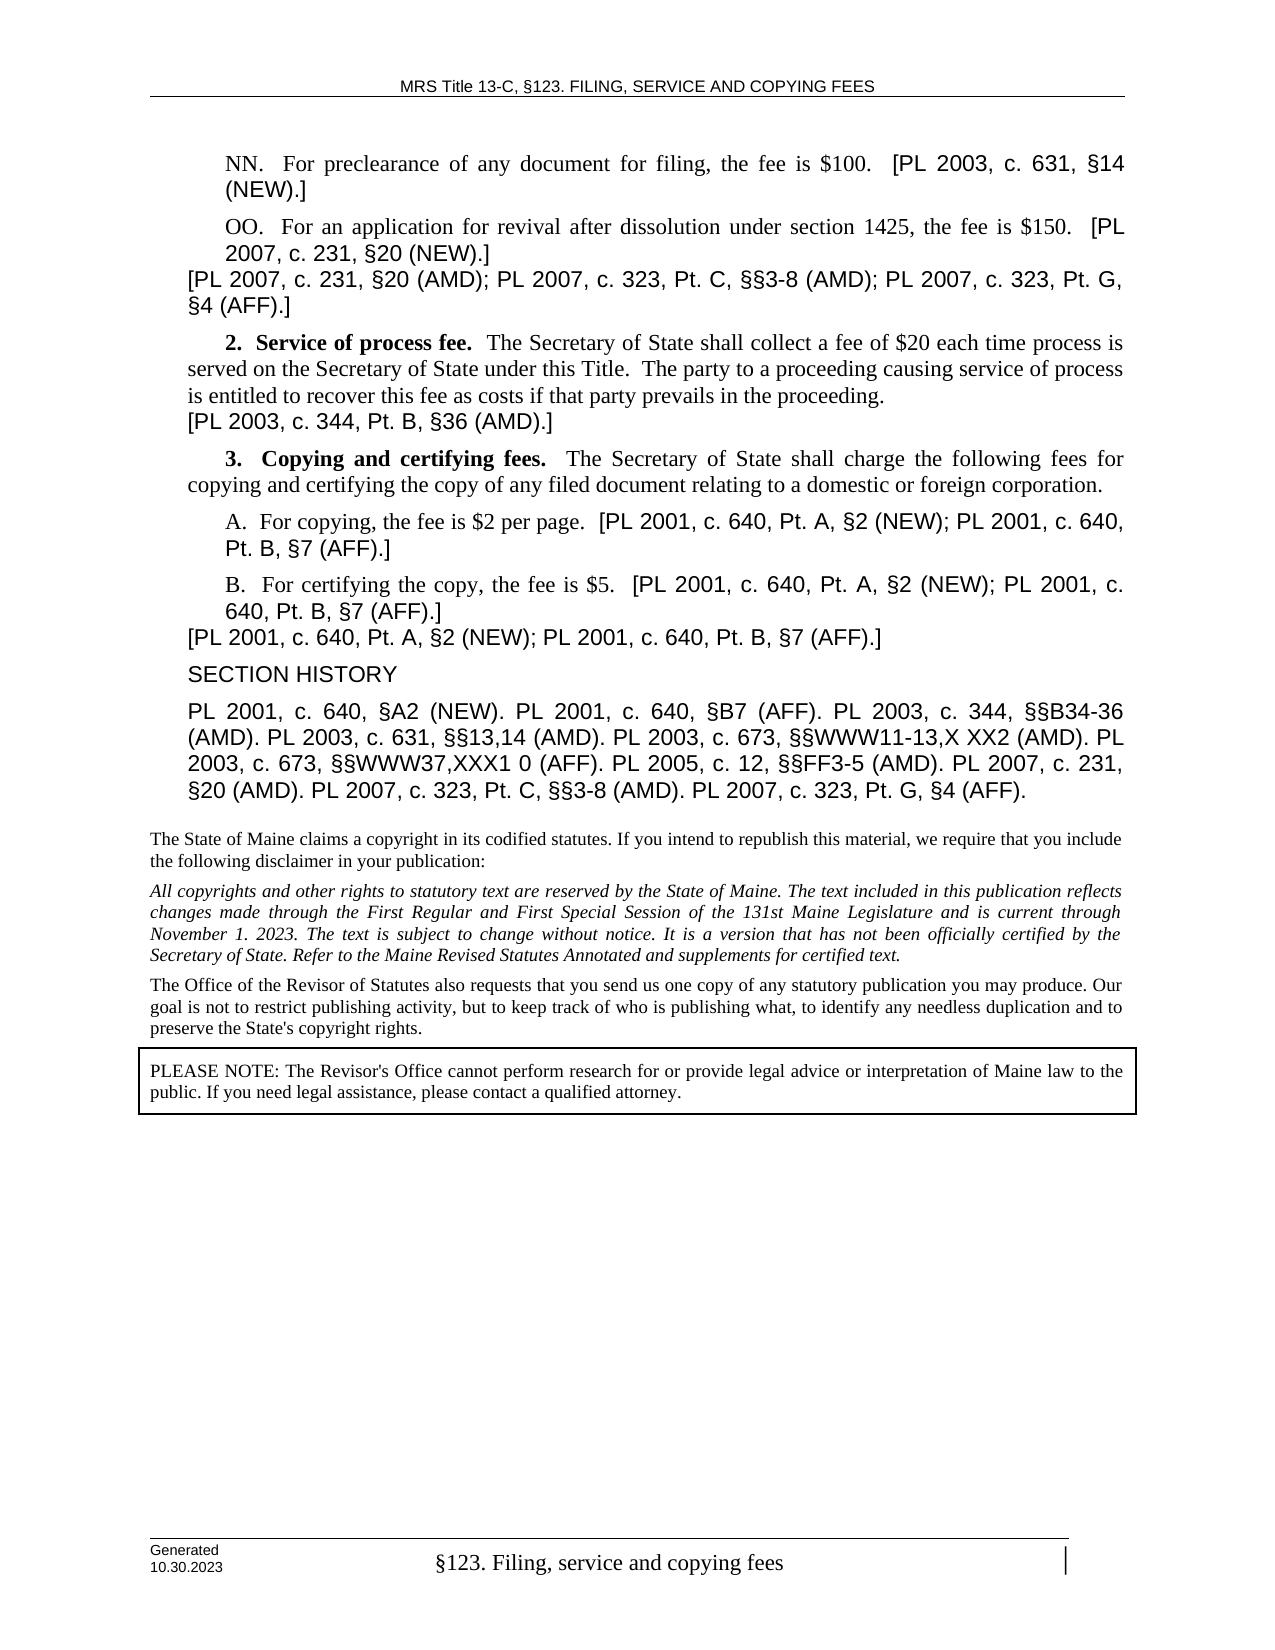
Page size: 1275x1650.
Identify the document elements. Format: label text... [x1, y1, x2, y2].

text [PL 2001, c. 640, Pt. A, §2 (NEW); PL 2001, c. 640, Pt. B, §7 (AFF).] [187, 624, 1125, 651]
text PLEASE NOTE: The Revisor's Office cannot perform research for or provide legal advice or interpretation of Maine law to the public. If you need legal assistance, please contact a qualified attorney. [140, 1049, 1135, 1113]
text OO. For an application for revival after dissolution under section 1425, the fee is $150. [PL 2007, c. 231, §20 (NEW).] [225, 213, 1125, 266]
text [PL 2007, c. 231, §20 (AMD); PL 2007, c. 323, Pt. C, §§3-8 (AMD); PL 2007, c. 323, Pt. G, §4 (AFF).] [187, 266, 1125, 319]
text B. For certifying the copy, the fee is $5. [PL 2001, c. 640, Pt. A, §2 (NEW); PL 2001, c. 640, Pt. B, §7 (AFF).] [225, 571, 1125, 624]
text [PL 2003, c. 344, Pt. B, §36 (AMD).] [187, 408, 1125, 434]
text All copyrights and other rights to statutory text are reserved by the State of Maine. The text included in this publication reflects changes made through the First Regular and First Special Session of the 131st Maine Legislature and is current through November 1. 2023 . The text is subject to change without notice. It is a version that has not been officially certified by the Secretary of State. Refer to the Maine Revised Statutes Annotated and supplements for certified text. [150, 879, 1125, 966]
text The Office of the Revisor of Statutes also requests that you send us one copy of any statutory publication you may produce. Our goal is not to restrict publishing activity, but to keep track of who is publishing what, to identify any needless duplication and to preserve the State's copyright rights. [150, 974, 1125, 1039]
text A. For copying, the fee is $2 per page. [PL 2001, c. 640, Pt. A, §2 (NEW); PL 2001, c. 640, Pt. B, §7 (AFF).] [225, 508, 1125, 561]
text The State of Maine claims a copyright in its codified statutes. If you intend to republish this material, we require that you include the following disclaimer in your publication: [150, 828, 1125, 871]
text PL 2001, c. 640, §A2 (NEW). PL 2001, c. 640, §B7 (AFF). PL 2003, c. 344, §§B34-36 (AMD). PL 2003, c. 631, §§13,14 (AMD). PL 2003, c. 673, §§WWW11-13,X XX2 (AMD). PL 2003, c. 673, §§WWW37,XXX1 0 (AFF). PL 2005, c. 12, §§FF3-5 (AMD). PL 2007, c. 231, §20 (AMD). PL 2007, c. 323, Pt. C, §§3-8 (AMD). PL 2007, c. 323, Pt. G, §4 (AFF). [187, 698, 1125, 803]
text SECTION HISTORY [187, 661, 1125, 687]
text NN. For preclearance of any document for filing, the fee is $100. [PL 2003, c. 631, §14 (NEW).] [225, 150, 1125, 203]
text 2. Service of process fee. The Secretary of State shall collect a fee of $20 each time process is served on the Secretary of State under this Title. The party to a proceeding causing service of process is entitled to recover this fee as costs if that party prevails in the proceeding. [187, 329, 1125, 408]
text 3. Copying and certifying fees. The Secretary of State shall charge the following fees for copying and certifying the copy of any filed document relating to a domestic or foreign corporation. [187, 445, 1125, 498]
